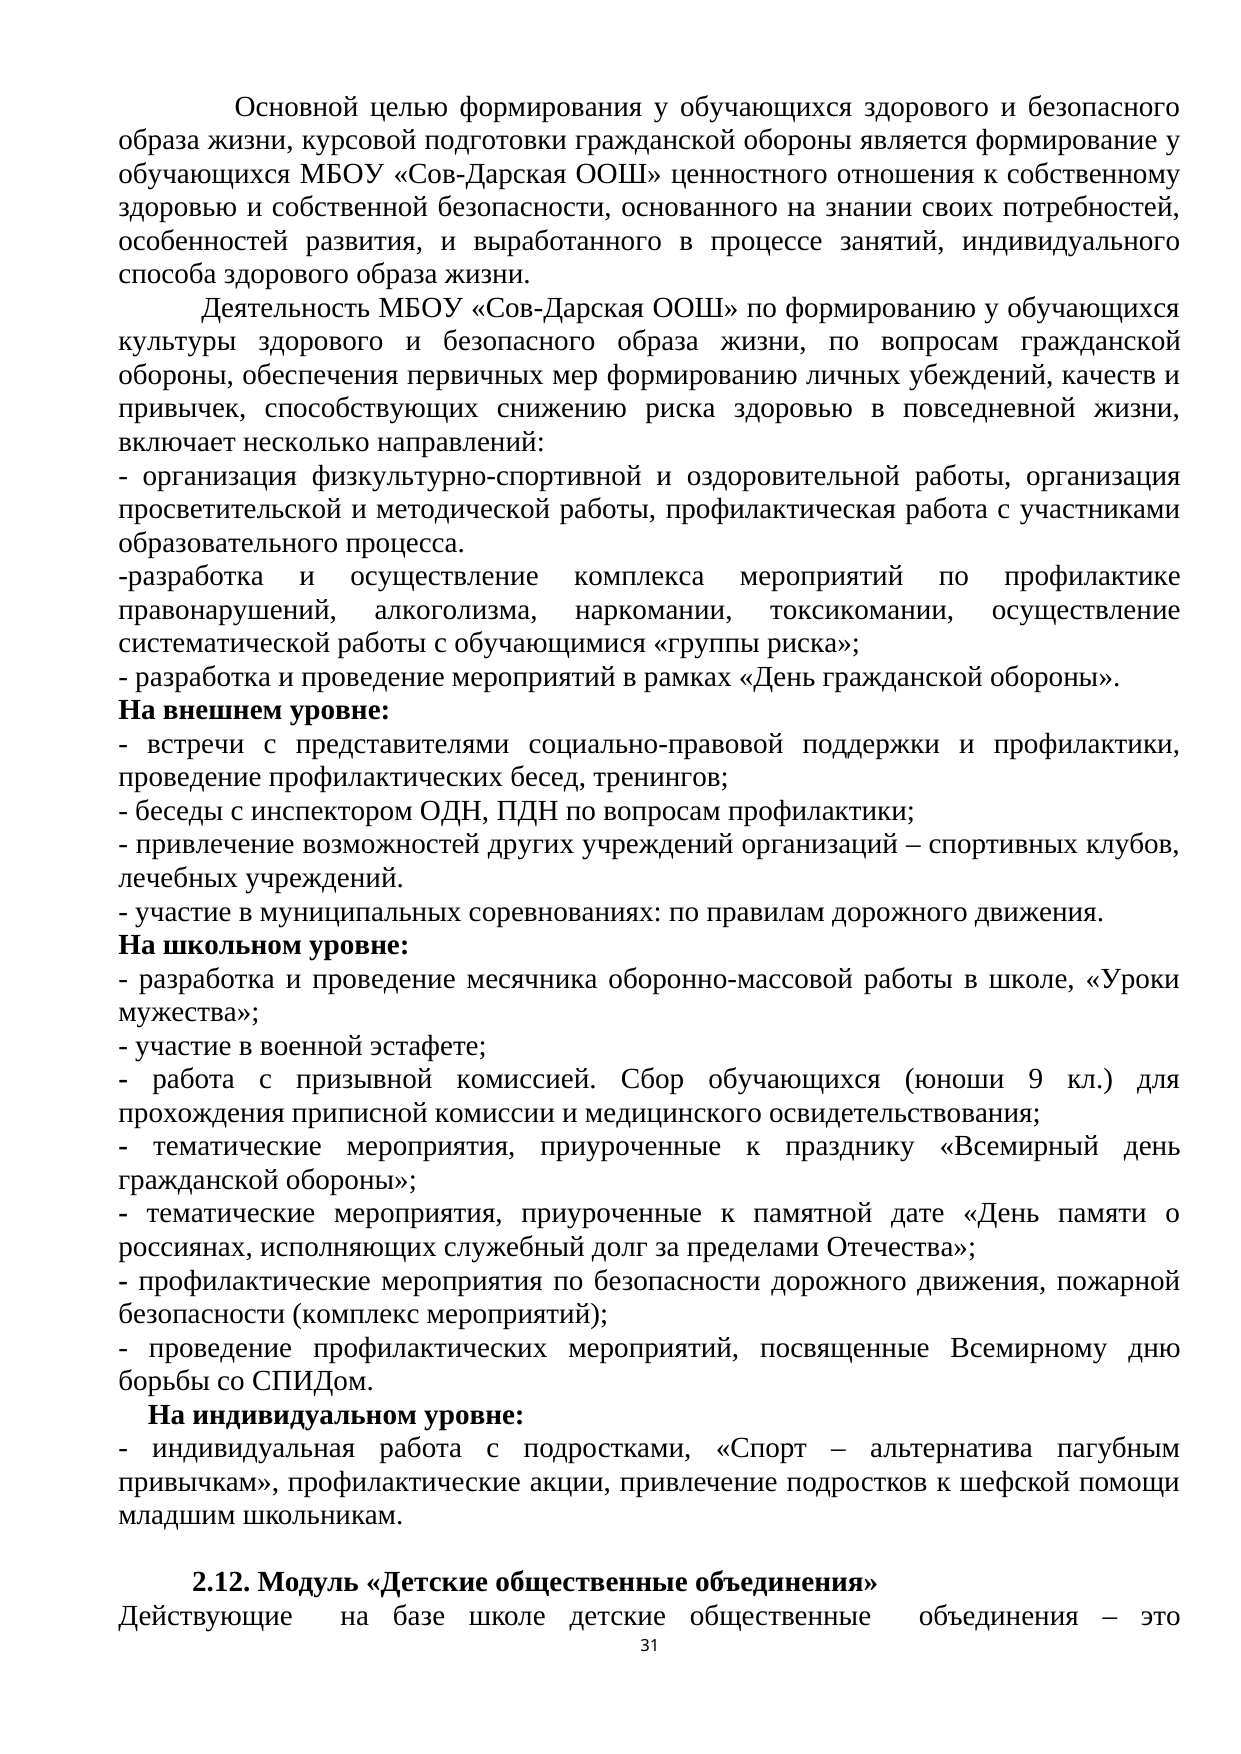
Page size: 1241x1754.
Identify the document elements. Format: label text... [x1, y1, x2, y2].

text - профилактические мероприятия по безопасности дорожного движения, пожарной безопасности (комплекс мероприятий); [118, 1263, 1181, 1330]
text - встречи с представителями социально-правовой поддержки и профилактики, проведение профилактических бесед, тренингов; [118, 726, 1181, 793]
text - проведение профилактических мероприятий, посвященные Всемирному дню борьбы со СПИДом. [118, 1330, 1181, 1397]
text - участие в муниципальных соревнованиях: по правилам дорожного движения. [118, 894, 1181, 927]
text - беседы с инспектором ОДН, ПДН по вопросам профилактики; [118, 793, 1181, 827]
text -разработка и осуществление комплекса мероприятий по профилактике правонарушений, алкоголизма, наркомании, токсикомании, осуществление систематической работы с обучающимися «группы риска»; [118, 558, 1181, 659]
text - участие в военной эстафете; [118, 1028, 1181, 1061]
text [118, 1598, 1181, 1632]
text На внешнем уровне: [118, 692, 1181, 726]
text На индивидуальном уровне: [148, 1397, 1181, 1430]
text Основной целью формирования у обучающихся здорового и безопасного образа жизни, курсовой подготовки гражданской обороны является формирование у обучающихся МБОУ «Сов-Дарская ООШ» ценностного отношения к собственному здоровью и собственной безопасности, основанного на знании своих потребностей, особенностей развития, и выработанного в процессе занятий, индивидуального способа здорового образа жизни. [118, 89, 1181, 290]
text - разработка и проведение месячника оборонно-массовой работы в школе, «Уроки мужества»; [118, 961, 1181, 1028]
text - тематические мероприятия, приуроченные к празднику «Всемирный день гражданской обороны»; [118, 1128, 1181, 1196]
text Деятельность МБОУ «Сов-Дарская ООШ» по формированию у обучающихся культуры здорового и безопасного образа жизни, по вопросам гражданской обороны, обеспечения первичных мер формированию личных убеждений, качеств и привычек, способствующих снижению риска здоровью в повседневной жизни, включает несколько направлений: [118, 290, 1181, 458]
text - разработка и проведение мероприятий в рамках «День гражданской обороны». [118, 659, 1181, 692]
text - индивидуальная работа с подростками, «Спорт – альтернатива пагубным привычкам», профилактические акции, привлечение подростков к шефской помощи младшим школьникам. [118, 1430, 1181, 1531]
text На школьном уровне: [118, 927, 1181, 961]
text - работа с призывной комиссией. Сбор обучающихся (юноши 9 кл.) для прохождения приписной комиссии и медицинского освидетельствования; [118, 1061, 1181, 1128]
text - привлечение возможностей других учреждений организаций – спортивных клубов, лечебных учреждений. [118, 827, 1181, 894]
text 2.12. Модуль «Детские общественные объединения» [118, 1564, 1181, 1598]
text - тематические мероприятия, приуроченные к памятной дате «День памяти о россиянах, исполняющих служебный долг за пределами Отечества»; [118, 1196, 1181, 1263]
text - организация физкультурно-спортивной и оздоровительной работы, организация просветительской и методической работы, профилактическая работа с участниками образовательного процесса. [118, 458, 1181, 558]
